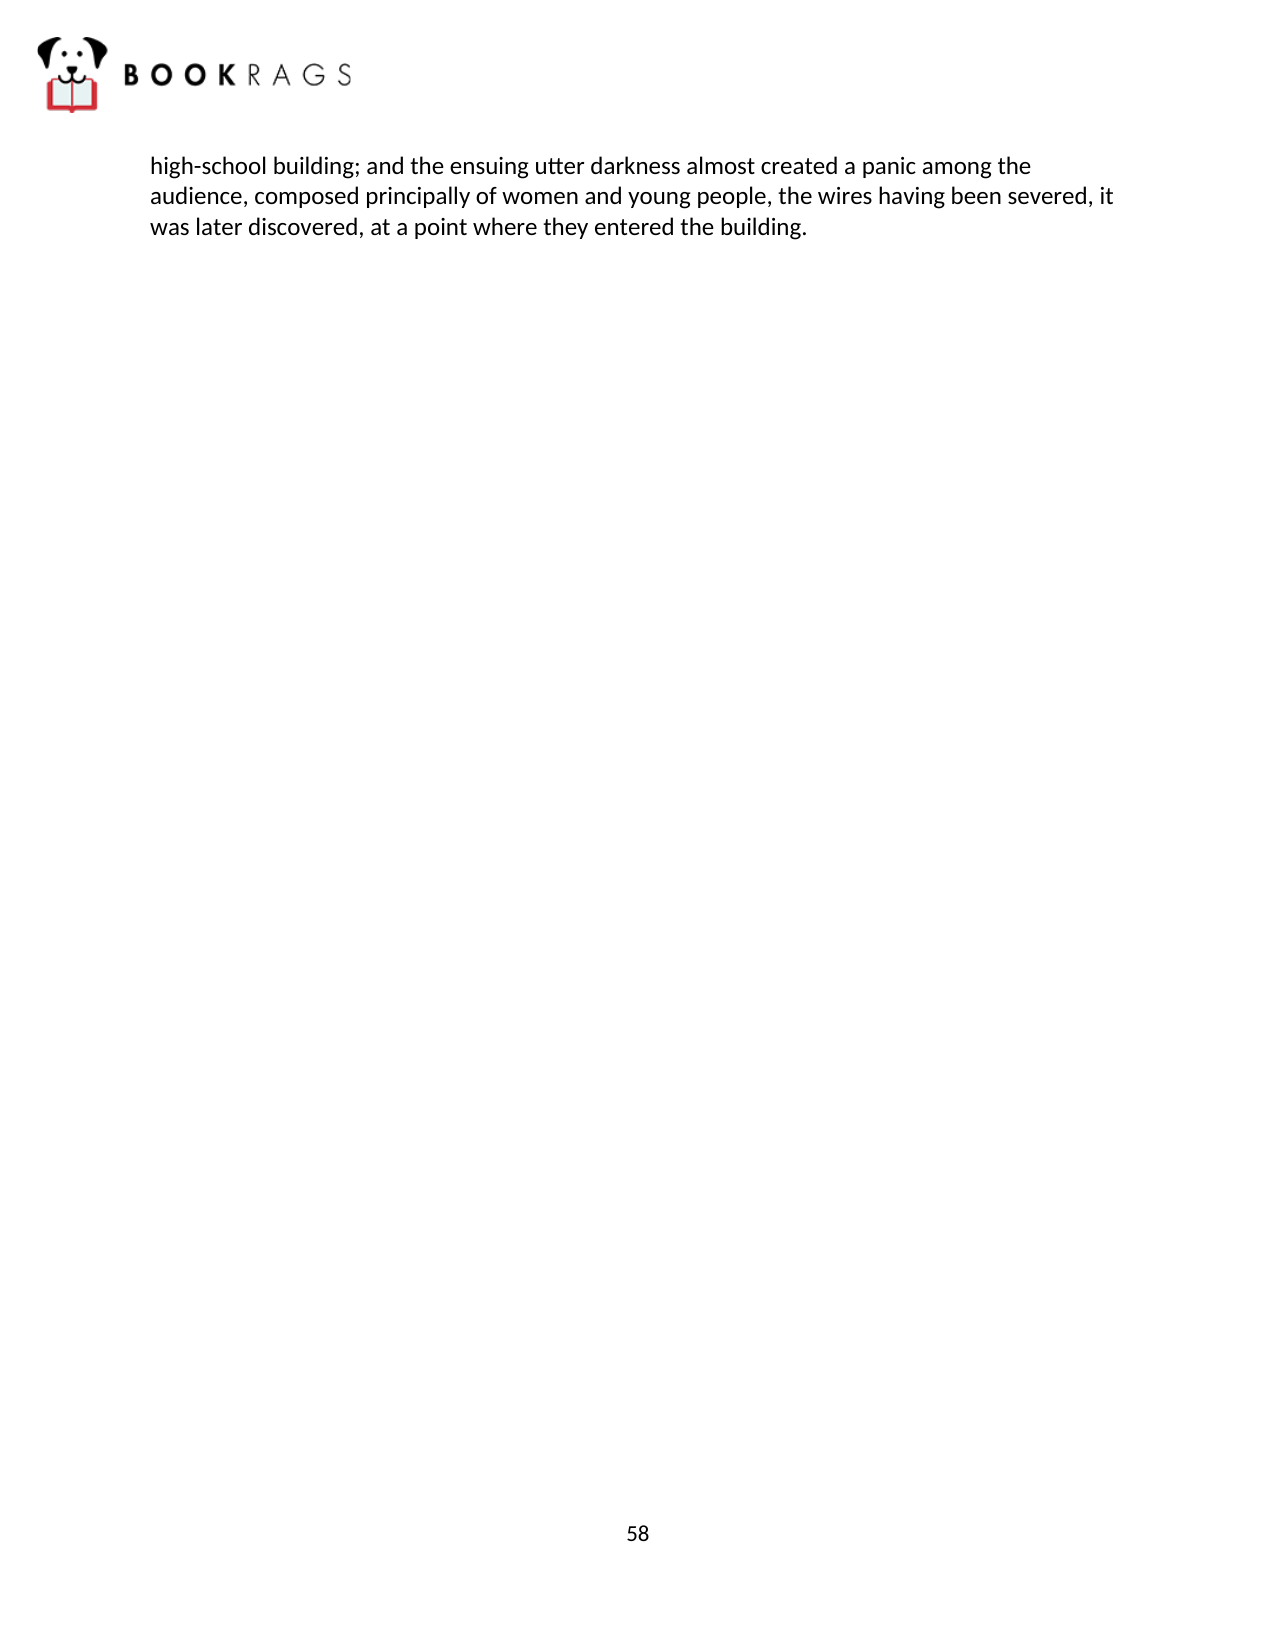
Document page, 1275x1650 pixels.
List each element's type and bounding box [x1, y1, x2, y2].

text [150, 150, 1125, 242]
picture [37, 37, 351, 113]
